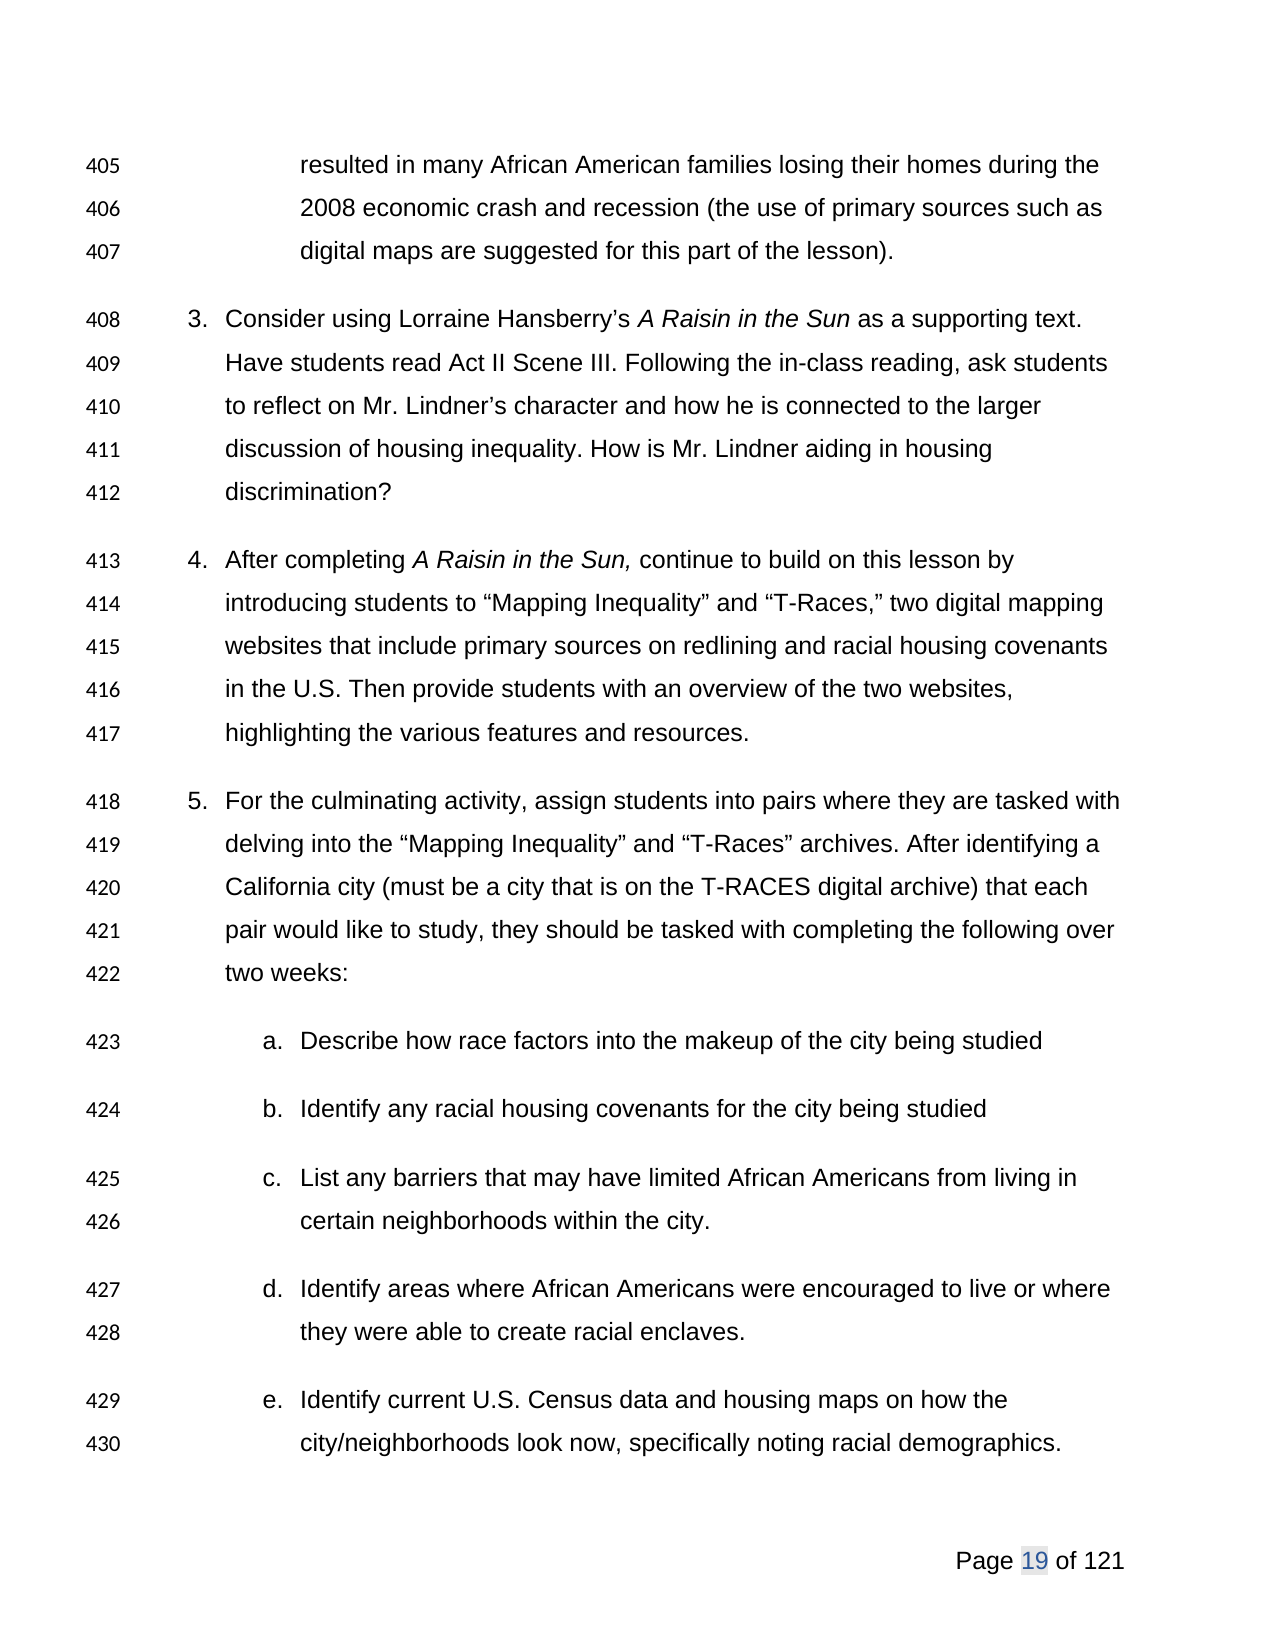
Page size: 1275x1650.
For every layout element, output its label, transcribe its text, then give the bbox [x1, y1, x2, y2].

list After completing A Raisin in the Sun, continue to build on this lesson by introducing students to “Mapping Inequality” and “T-Races,” two digital mapping websites that include primary sources on redlining and racial housing covenants in the U.S. Then provide students with an overview of the two websites, highlighting the various features and resources. [187, 545, 1125, 746]
list Consider using Lorraine Hansberry’s A Raisin in the Sun as a supporting text. Have students read Act II Scene III. Following the in-class reading, ask students to reflect on Mr. Lindner’s character and how he is connected to the larger discussion of housing inequality. How is Mr. Lindner aiding in housing discrimination? [187, 304, 1125, 506]
list Identify any racial housing covenants for the city being studied [262, 1094, 1125, 1123]
list List any barriers that may have limited African Americans from living in certain neighborhoods within the city. [262, 1162, 1125, 1234]
list Describe how race factors into the makeup of the city being studied [262, 1026, 1125, 1055]
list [262, 150, 1125, 265]
list Identify current U.S. Census data and housing maps on how the city/neighborhoods look now, specifically noting racial demographics. [262, 1385, 1125, 1457]
list Identify areas where African Americans were encouraged to live or where they were able to create racial enclaves. [262, 1274, 1125, 1346]
list For the culminating activity, assign students into pairs where they are tasked with delving into the “Mapping Inequality” and “T-Races” archives. After identifying a California city (must be a city that is on the T-RACES digital archive) that each pair would like to study, they should be tasked with completing the following over two weeks: [187, 786, 1125, 987]
